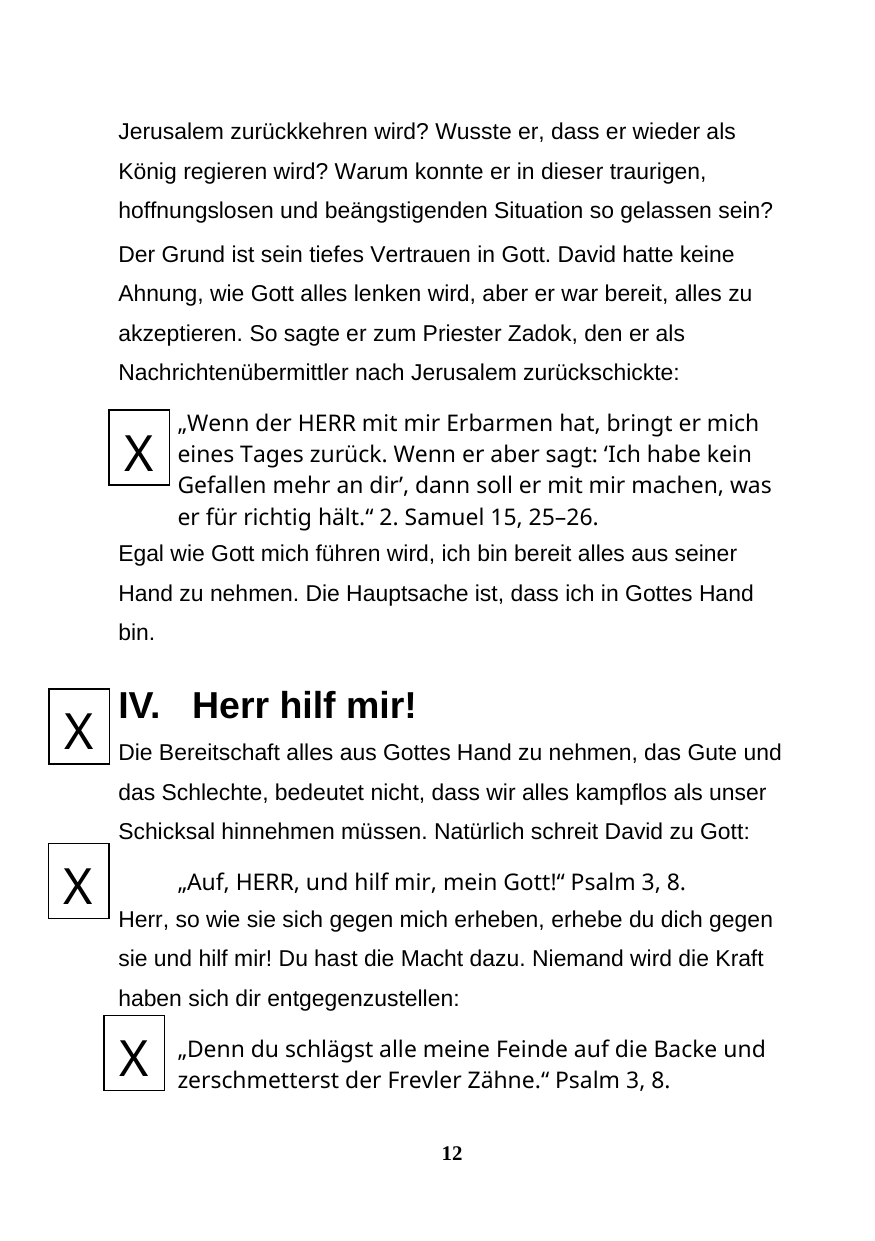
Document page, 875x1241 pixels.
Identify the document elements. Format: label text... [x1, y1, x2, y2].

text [118, 118, 785, 223]
text Egal wie Gott mich führen wird, ich bin bereit alles aus seiner Hand zu nehmen. Die Hauptsache ist, dass ich in Gottes Hand bin. [118, 540, 785, 646]
text „Auf, HERR, und hilf mir, mein Gott!“ Psalm 3, 8. [177, 866, 785, 897]
text Herr, so wie sie sich gegen mich erheben, erhebe du dich gegen sie und hilf mir! Du hast die Macht dazu. Niemand wird die Kraft haben sich dir entgegenzustellen: [118, 906, 785, 1011]
subtitle Herr hilf mir! [118, 684, 785, 727]
text Der Grund ist sein tiefes Vertrauen in Gott. David hatte keine Ahnung, wie Gott alles lenken wird, aber er war bereit, alles zu akzeptieren. So sagte er zum Priester Zadok, den er als Nachrichtenübermittler nach Jerusalem zurückschickte: [118, 241, 785, 386]
text „Denn du schlägst alle meine Feinde auf die Backe und zerschmetterst der Frevler Zähne.“ Psalm 3, 8. [177, 1032, 785, 1095]
text „Wenn der HERR mit mir Erbarmen hat, bringt er mich eines Tages zurück. Wenn er aber sagt: ‘Ich habe kein Gefallen mehr an dir’, dann soll er mit mir machen, was er für richtig hält.“ 2. Samuel 15, 25–26. [177, 407, 785, 532]
text Die Bereitschaft alles aus Gottes Hand zu nehmen, das Gute und das Schlechte, bedeutet nicht, dass wir alles kampflos als unser Schicksal hinnehmen müssen. Natürlich schreit David zu Gott: [118, 739, 785, 845]
